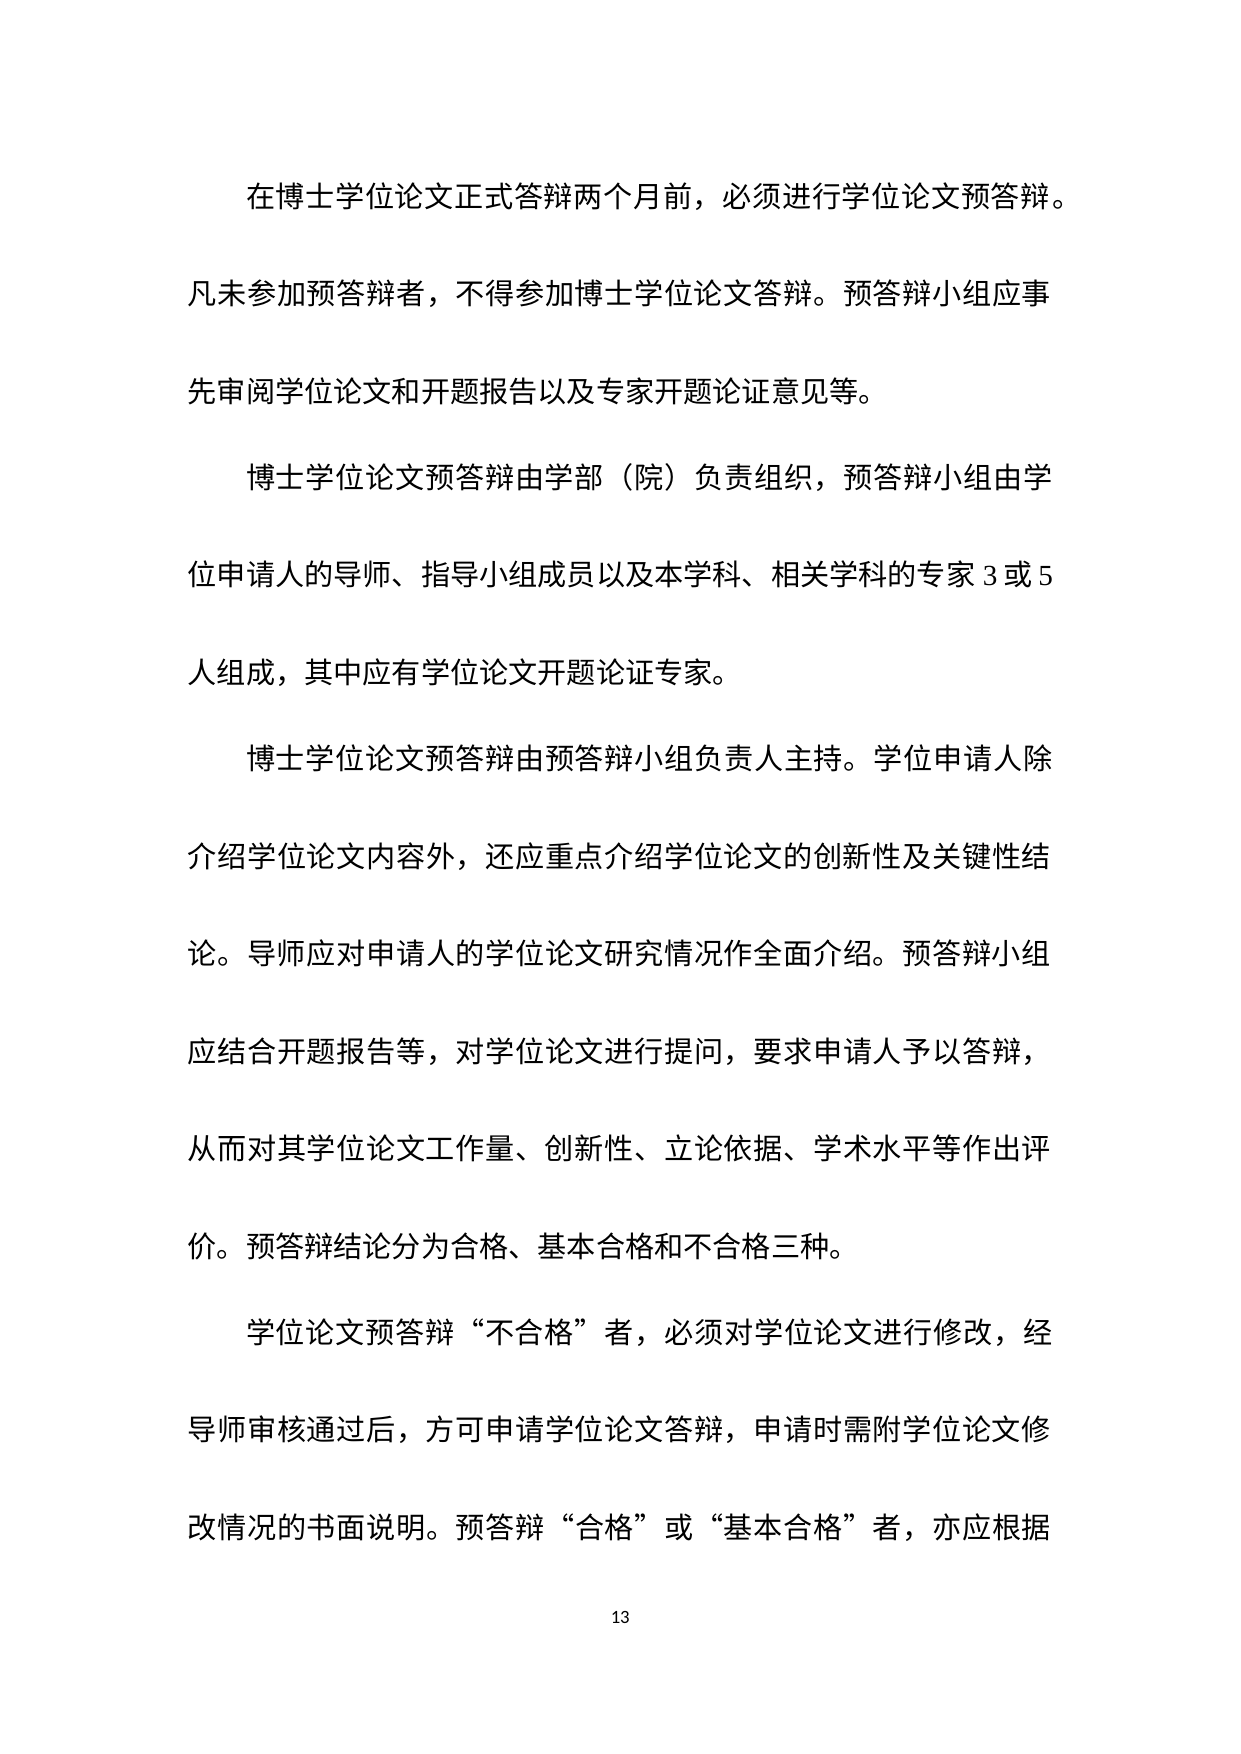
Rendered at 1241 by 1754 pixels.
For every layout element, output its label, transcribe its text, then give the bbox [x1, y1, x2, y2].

text 在博士学位论文正式答辩两个月前，必须进行学位论文预答辩。凡未参加预答辩者，不得参加博士学位论文答辩。预答辩小组应事先审阅学位论文和开题报告以及专家开题论证意见等。 [187, 162, 1053, 422]
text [187, 1298, 1053, 1558]
text 博士学位论文预答辩由学部（院）负责组织，预答辩小组由学位申请人的导师、指导小组成员以及本学科、相关学科的专家3或5人组成，其中应有学位论文开题论证专家。 [187, 443, 1053, 703]
text 博士学位论文预答辩由预答辩小组负责人主持。学位申请人除介绍学位论文内容外，还应重点介绍学位论文的创新性及关键性结论。导师应对申请人的学位论文研究情况作全面介绍。预答辩小组应结合开题报告等，对学位论文进行提问，要求申请人予以答辩，从而对其学位论文工作量、创新性、立论依据、学术水平等作出评价。预答辩结论分为合格、基本合格和不合格三种。 [187, 724, 1053, 1277]
